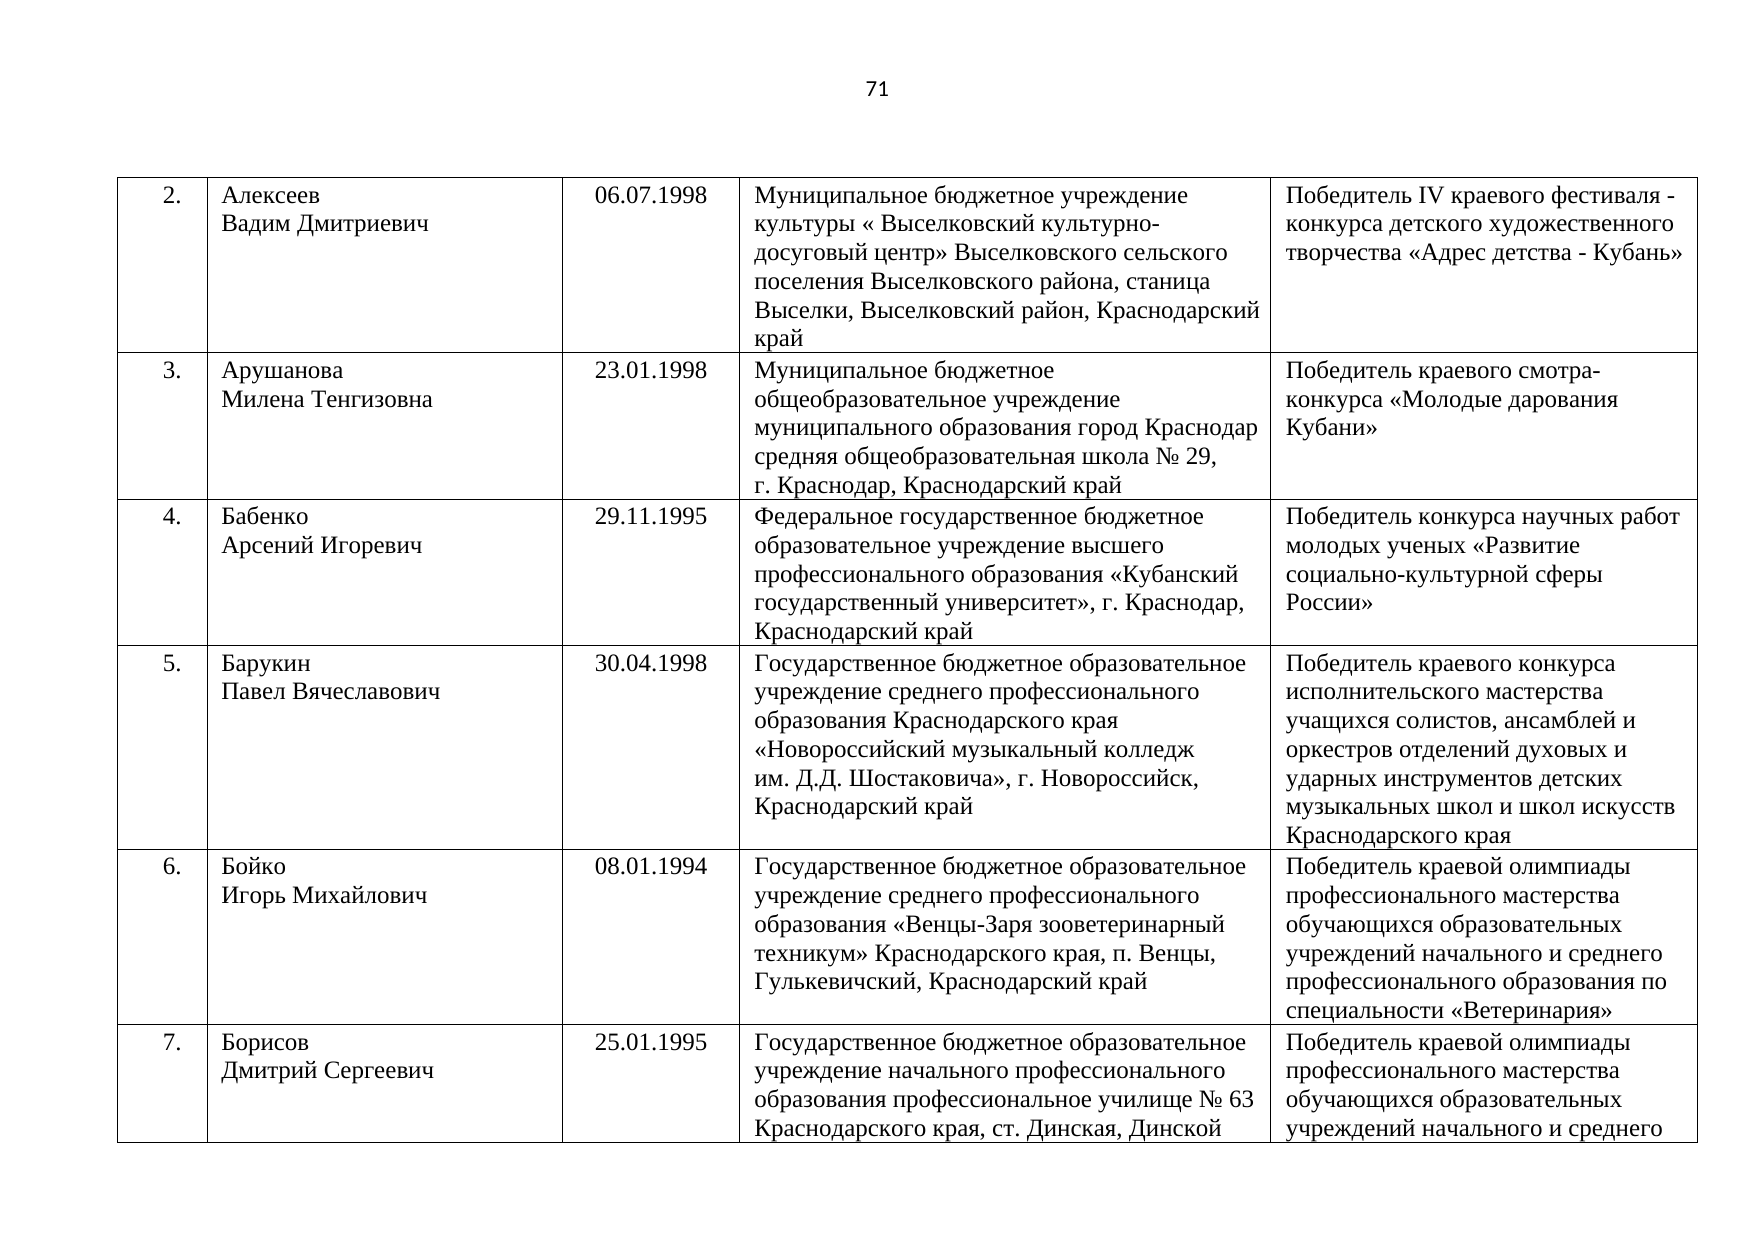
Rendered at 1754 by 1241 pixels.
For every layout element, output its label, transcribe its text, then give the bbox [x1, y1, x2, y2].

table_cell Федеральное государственное бюджетное образовательное учреждение высшего профессионального образования «Кубанский государственный университет», г. Краснодар, Краснодарский край [740, 500, 1270, 645]
table_cell [118, 353, 207, 499]
table_cell 29.11.1995 [563, 500, 739, 645]
table_cell Победитель конкурса научных работ молодых ученых «Развитие социально-культурной сферы России» [1271, 500, 1697, 645]
table_cell Государственное бюджетное образовательное учреждение среднего профессионального образования «Венцы-Заря зооветеринарный техникум» Краснодарского края, п. Венцы, Гулькевичский, Краснодарский край [740, 850, 1270, 1024]
table_cell [118, 1025, 207, 1142]
table_cell 25.01.1995 [563, 1025, 739, 1142]
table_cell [1271, 1025, 1697, 1142]
table_cell [118, 850, 207, 1024]
table_cell Государственное бюджетное образовательное учреждение среднего профессионального образования Краснодарского края «Новороссийский музыкальный колледж им. Д.Д. Шостаковича», г. Новороссийск, Краснодарский край [740, 646, 1270, 849]
table_cell Муниципальное бюджетное учреждение культуры « Выселковский культурно-досуговый центр» Выселковского сельского поселения Выселковского района, станица Выселки, Выселковский район, Краснодарский край [740, 178, 1270, 352]
table_cell Победитель краевого конкурса исполнительского мастерства учащихся солистов, ансамблей и оркестров отделений духовых и ударных инструментов детских музыкальных школ и школ искусств Краснодарского края [1271, 646, 1697, 849]
table_cell Муниципальное бюджетное общеобразовательное учреждение муниципального образования город Краснодар средняя общеобразовательная школа № 29, г. Краснодар, Краснодарский край [740, 353, 1270, 499]
table_cell 06.07.1998 [563, 178, 739, 352]
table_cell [740, 1025, 1270, 1142]
table_cell Победитель IV краевого фестиваля - конкурса детского художественного творчества «Адрес детства - Кубань» [1271, 178, 1697, 352]
table_cell 08.01.1994 [563, 850, 739, 1024]
table_cell Победитель краевого смотра-конкурса «Молодые дарования Кубани» [1271, 353, 1697, 499]
table_cell [118, 178, 207, 352]
table_cell [118, 500, 207, 645]
table_cell Победитель краевой олимпиады профессионального мастерства обучающихся образовательных учреждений начального и среднего профессионального образования по специальности «Ветеринария» [1271, 850, 1697, 1024]
table_cell Бойко Игорь Михайлович [208, 850, 562, 1024]
table_cell 23.01.1998 [563, 353, 739, 499]
table_cell Барукин Павел Вячеславович [208, 646, 562, 849]
table_cell Бабенко Арсений Игоревич [208, 500, 562, 645]
table_cell 30.04.1998 [563, 646, 739, 849]
table_cell [118, 646, 207, 849]
table_cell Арушанова Милена Тенгизовна [208, 353, 562, 499]
table_cell Алексеев Вадим Дмитриевич [208, 178, 562, 352]
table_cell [208, 1025, 562, 1142]
